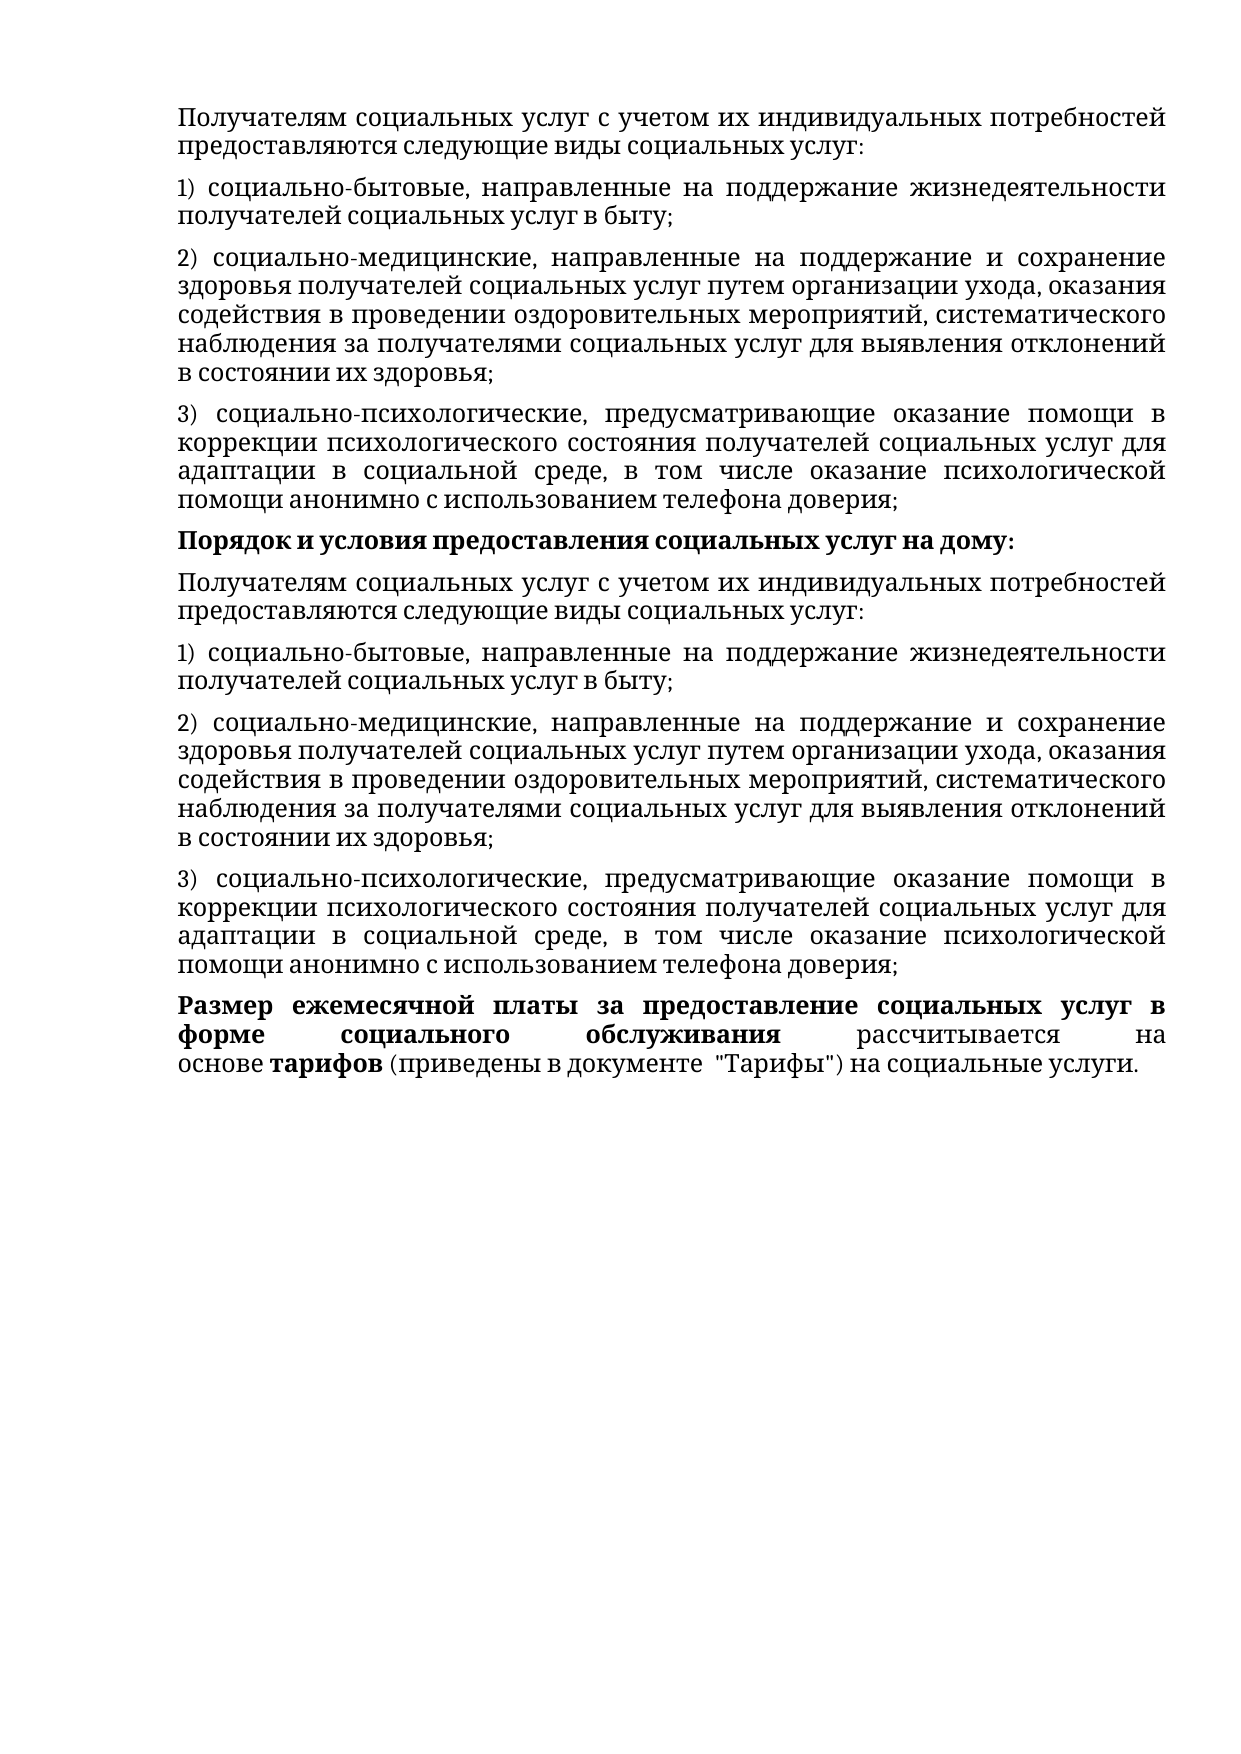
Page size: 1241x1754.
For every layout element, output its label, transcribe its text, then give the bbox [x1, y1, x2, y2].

text Получателям социальных услуг с учетом их индивидуальных потребностей предоставляются следующие виды социальных услуг: [177, 103, 1167, 161]
subtitle Порядок и условия предоставления социальных услуг на дому: [177, 527, 1167, 556]
text 1) социально-бытовые, направленные на поддержание жизнедеятельности получателей социальных услуг в быту; [177, 173, 1167, 231]
text 1) социально-бытовые, направленные на поддержание жизнедеятельности получателей социальных услуг в быту; [177, 638, 1167, 696]
text Получателям социальных услуг с учетом их индивидуальных потребностей предоставляются следующие виды социальных услуг: [177, 568, 1167, 626]
text Размер ежемесячной платы за предоставление социальных услуг в форме социального обслуживания рассчитывается на основе тарифов (приведены в документе "Тарифы") на социальные услуги. [177, 992, 1167, 1078]
